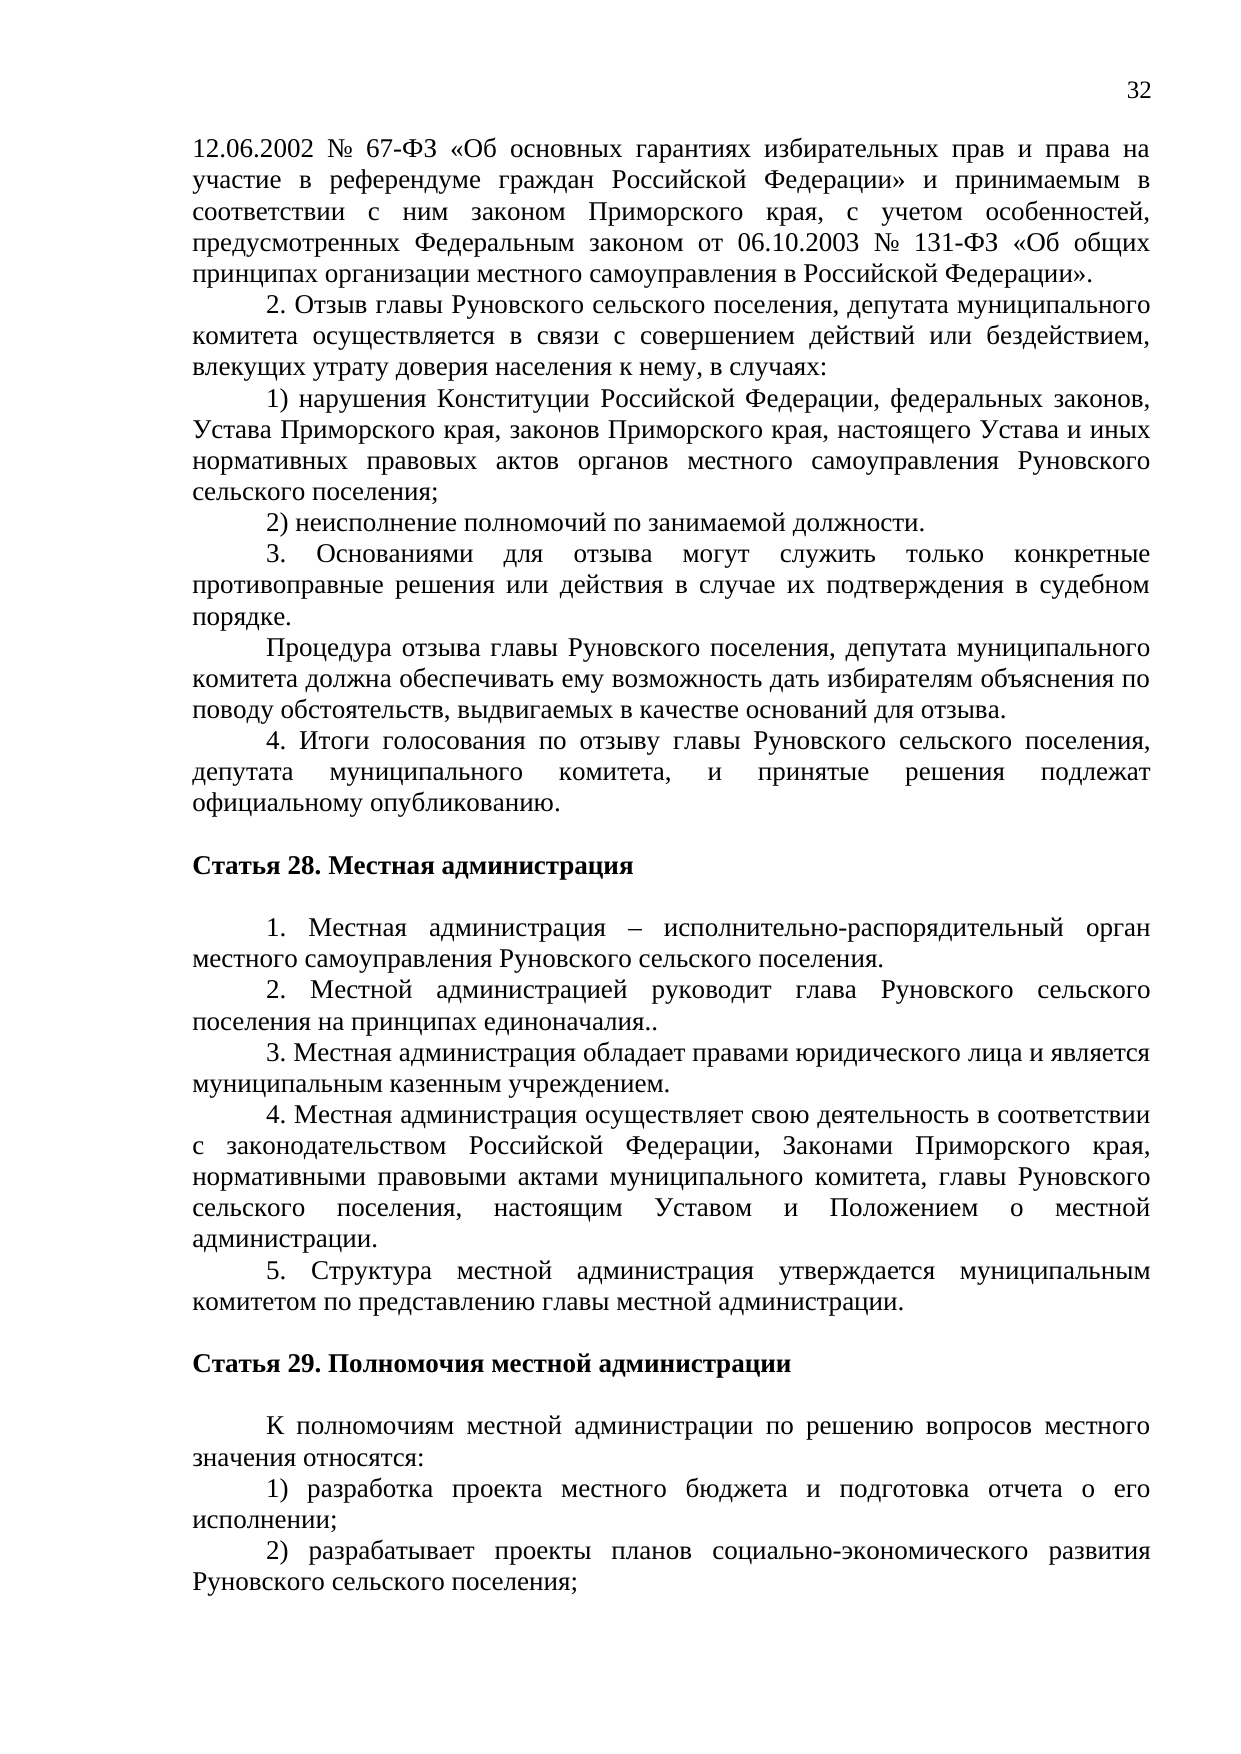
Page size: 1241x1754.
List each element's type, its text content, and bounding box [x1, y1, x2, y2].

text 1) нарушения Конституции Российской Федерации, федеральных законов, Устава Приморского края, законов Приморского края, настоящего Устава и иных нормативных правовых актов органов местного самоуправления Руновского сельского поселения; [192, 382, 1152, 506]
text 4. Итоги голосования по отзыву главы Руновского сельского поселения, депутата муниципального комитета, и принятые решения подлежат официальному опубликованию. [192, 724, 1152, 818]
text Процедура отзыва главы Руновского поселения, депутата муниципального комитета должна обеспечивать ему возможность дать избирателям объяснения по поводу обстоятельств, выдвигаемых в качестве оснований для отзыва. [192, 631, 1152, 724]
text 4. Местная администрация осуществляет свою деятельность в соответствии с законодательством Российской Федерации, Законами Приморского края, нормативными правовыми актами муниципального комитета, главы Руновского сельского поселения, настоящим Уставом и Положением о местной администрации. [192, 1098, 1152, 1254]
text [192, 132, 1152, 288]
text Статья 29. Полномочия местной администрации [192, 1347, 1152, 1378]
text 3. Местная администрация обладает правами юридического лица и является муниципальным казенным учреждением. [192, 1036, 1152, 1098]
text К полномочиям местной администрации по решению вопросов местного значения относятся: [192, 1409, 1152, 1472]
text 2) разрабатывает проекты планов социально-экономического развития Руновского сельского поселения; [192, 1534, 1152, 1596]
text 3. Основаниями для отзыва могут служить только конкретные противоправные решения или действия в случае их подтверждения в судебном порядке. [192, 537, 1152, 631]
text Статья 28. Местная администрация [192, 849, 1152, 880]
text 2) неисполнение полномочий по занимаемой должности. [192, 506, 1152, 537]
text 1) разработка проекта местного бюджета и подготовка отчета о его исполнении; [192, 1472, 1152, 1534]
text 2. Отзыв главы Руновского сельского поселения, депутата муниципального комитета осуществляется в связи с совершением действий или бездействием, влекущих утрату доверия населения к нему, в случаях: [192, 288, 1152, 382]
text 5. Структура местной администрация утверждается муниципальным комитетом по представлению главы местной администрации. [192, 1254, 1152, 1316]
text 2. Местной администрацией руководит глава Руновского сельского поселения на принципах единоначалия.. [192, 973, 1152, 1036]
text 1. Местная администрация – исполнительно-распорядительный орган местного самоуправления Руновского сельского поселения. [192, 911, 1152, 973]
